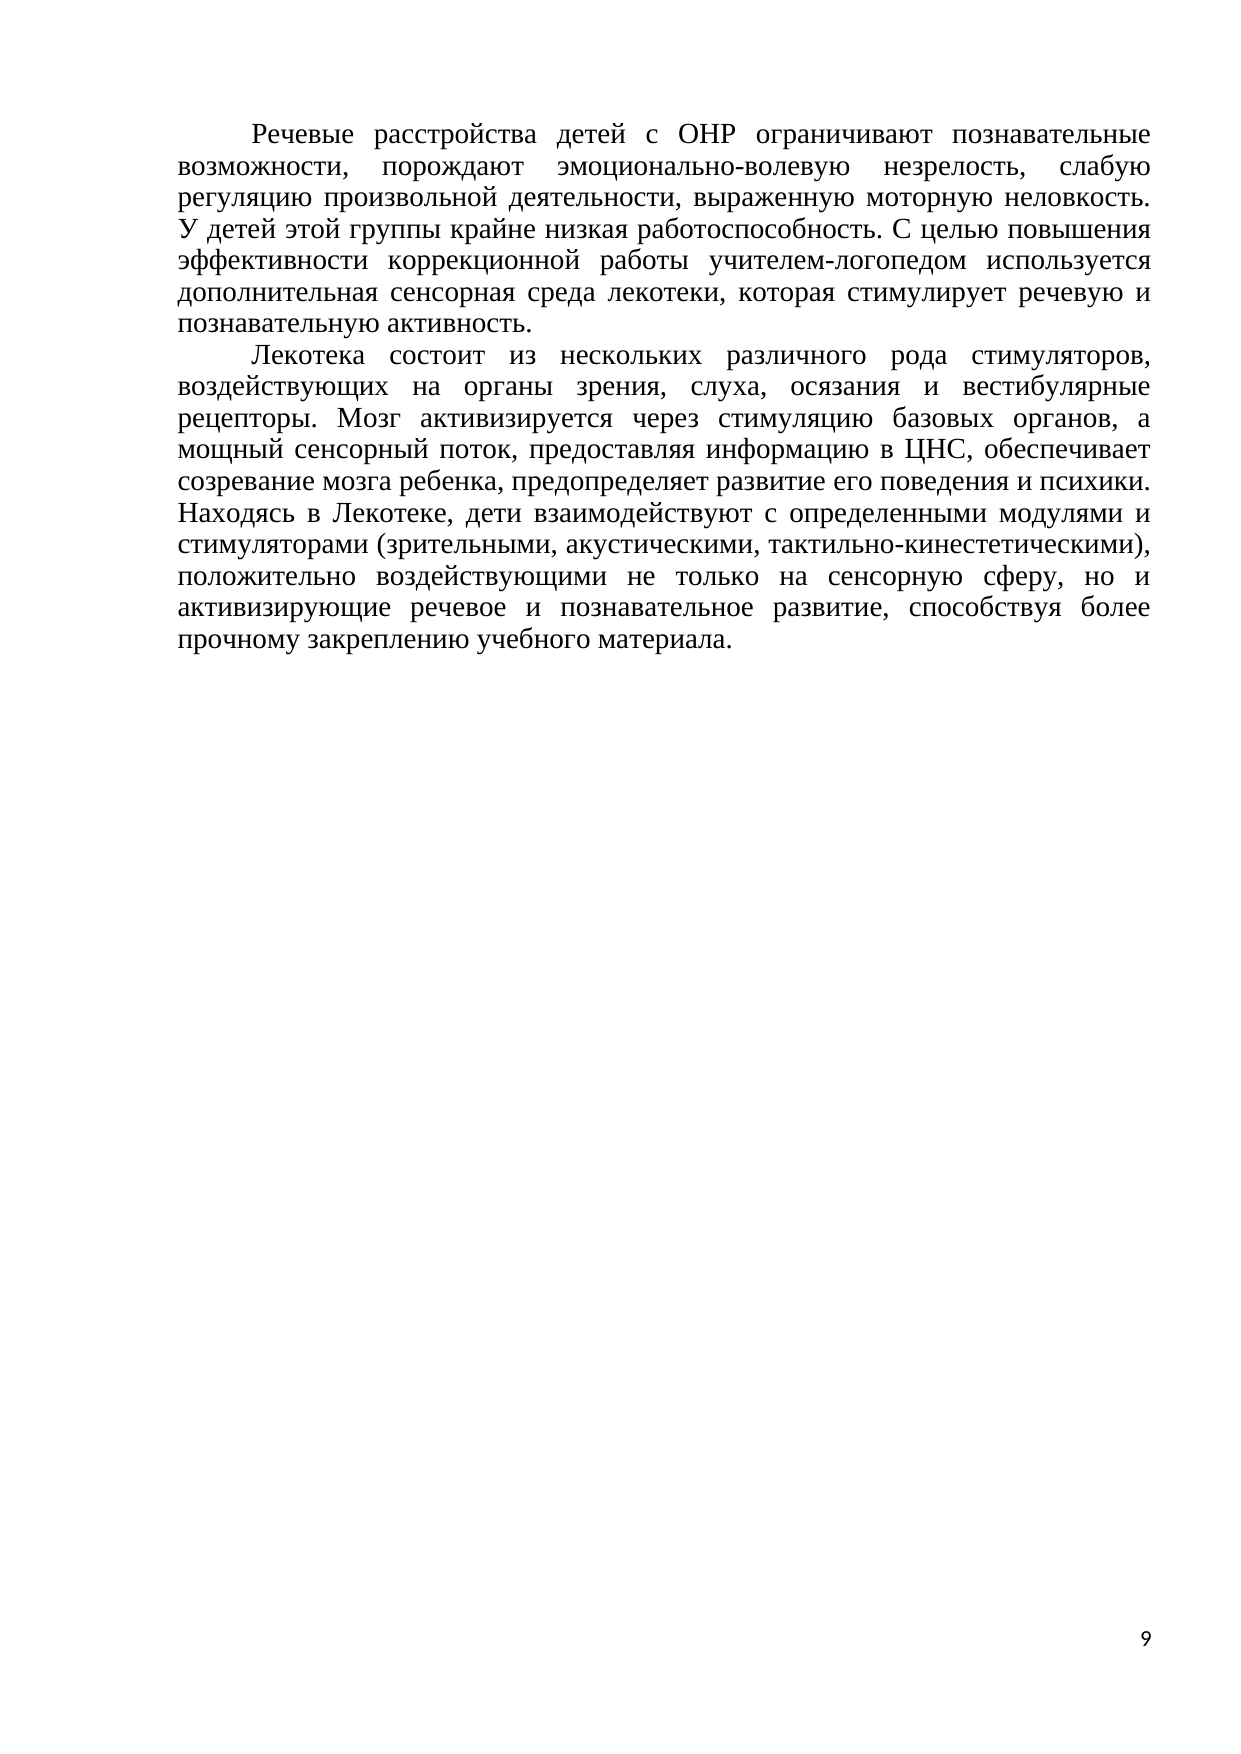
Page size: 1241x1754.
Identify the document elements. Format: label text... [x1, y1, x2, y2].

text Лекотека состоит из нескольких различного рода стимуляторов, воздействующих на органы зрения, слуха, осязания и вестибулярные рецепторы. Мозг активизируется через стимуляцию базовых органов, а мощный сенсорный поток, предоставляя информацию в ЦНС, обеспечивает созревание мозга ребенка, предопределяет развитие его поведения и психики. Находясь в Лекотеке, дети взаимодействуют с определенными модулями и стимуляторами (зрительными, акустическими, тактильно-кинестетическими), положительно воздействующими не только на сенсорную сферу, но и активизирующие речевое и познавательное развитие, способствуя более прочному закреплению учебного материала. [177, 339, 1152, 654]
text Речевые расстройства детей с ОНР ограничивают познавательные возможности, порождают эмоционально-волевую незрелость, слабую регуляцию произвольной деятельности, выраженную моторную неловкость. У детей этой группы крайне низкая работоспособность. С целью повышения эффективности коррекционной работы учителем-логопедом используется дополнительная сенсорная среда лекотеки, которая стимулирует речевую и познавательную активность. [177, 118, 1152, 339]
